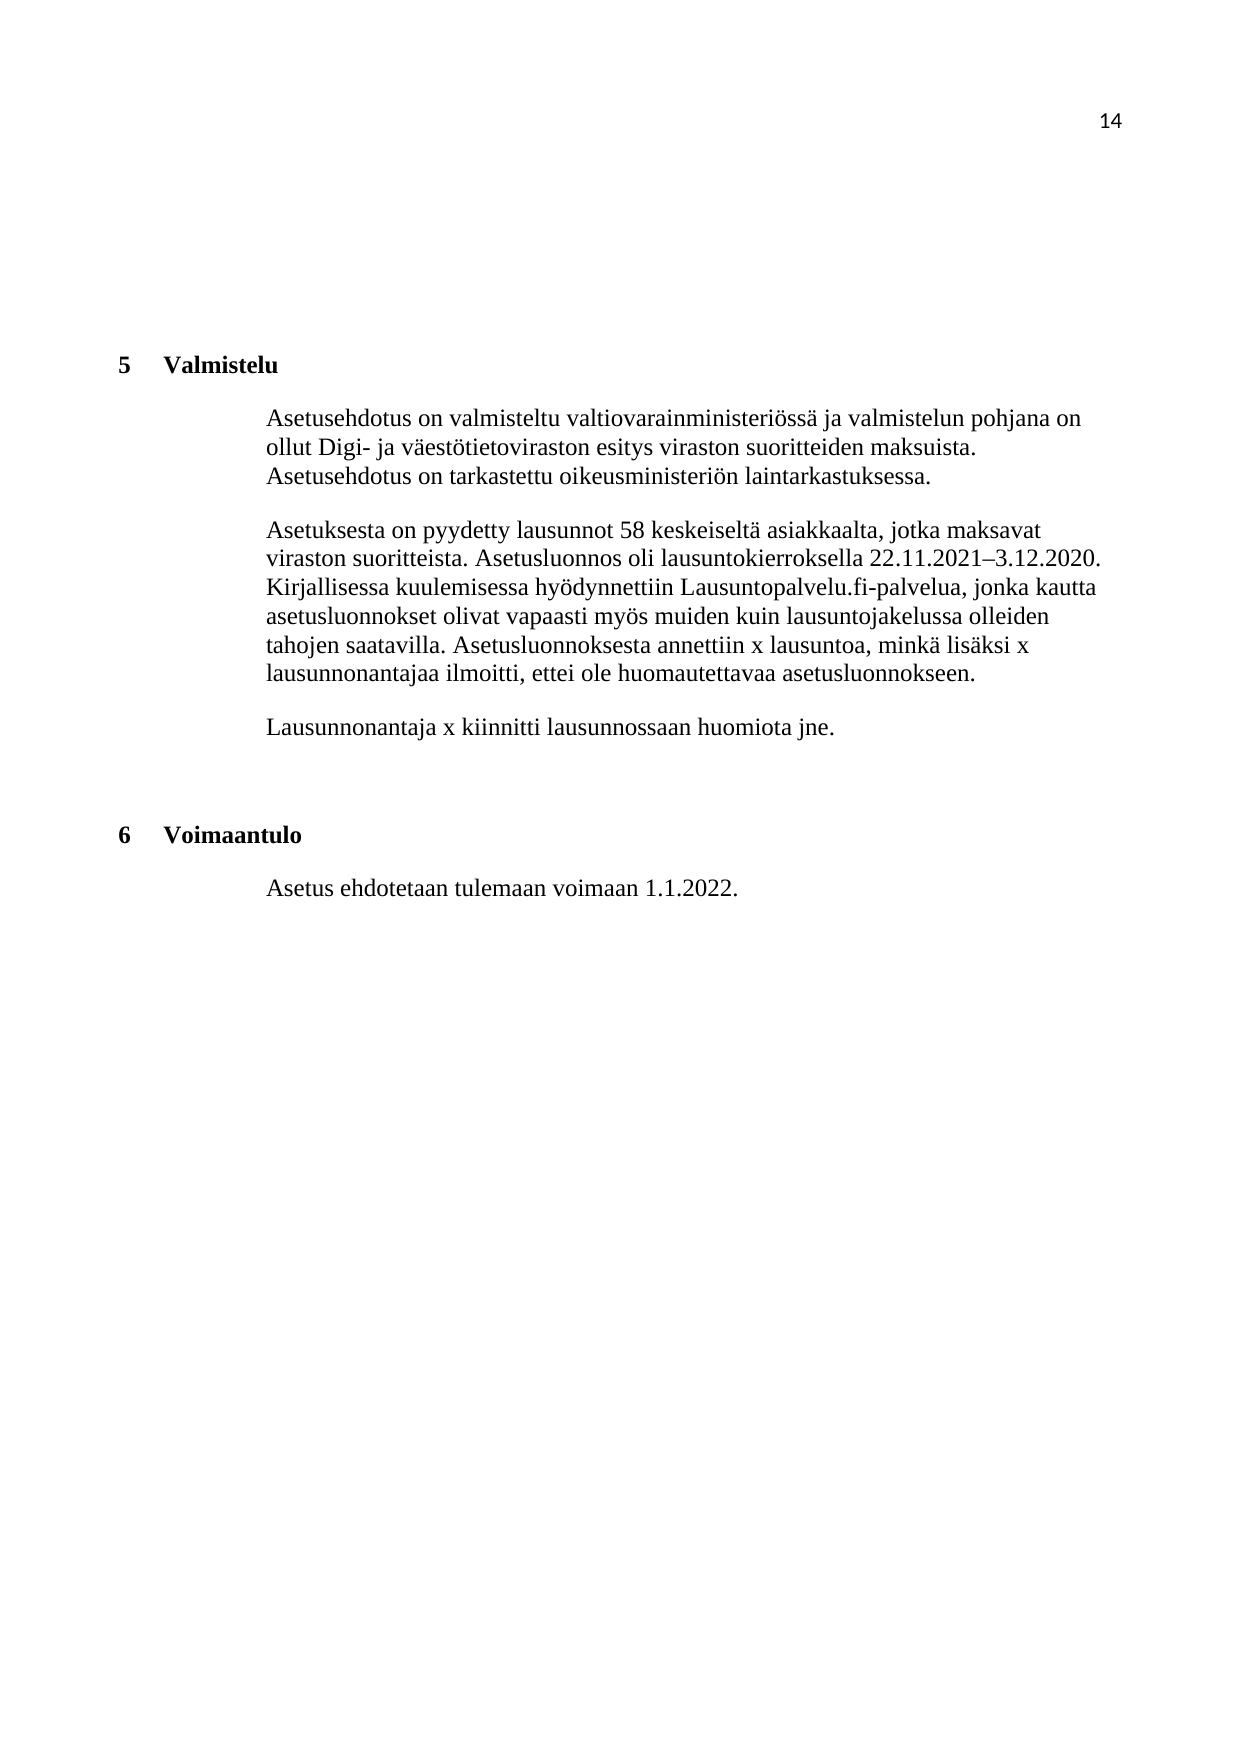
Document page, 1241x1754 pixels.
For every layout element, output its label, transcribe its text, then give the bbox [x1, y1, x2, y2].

text Lausunnonantaja x kiinnitti lausunnossaan huomiota jne. [266, 712, 1122, 741]
text Asetuksesta on pyydetty lausunnot 58 keskeiseltä asiakkaalta, jotka maksavat viraston suoritteista. Asetusluonnos oli lausuntokierroksella 22.11.2021–3.12.2020. Kirjallisessa kuulemisessa hyödynnettiin Lausuntopalvelu.fi-palvelua, jonka kautta asetusluonnokset olivat vapaasti myös muiden kuin lausuntojakelussa olleiden tahojen saatavilla. Asetusluonnoksesta annettiin x lausuntoa, minkä lisäksi x lausunnonantajaa ilmoitti, ettei ole huomautettavaa asetusluonnokseen. [266, 515, 1122, 687]
text Asetusehdotus on valmisteltu valtiovarainministeriössä ja valmistelun pohjana on ollut Digi- ja väestötietoviraston esitys viraston suoritteiden maksuista. Asetusehdotus on tarkastettu oikeusministeriön laintarkastuksessa. [266, 403, 1122, 490]
list Valmistelu [118, 350, 1122, 378]
list Voimaantulo [118, 820, 1122, 848]
text Asetus ehdotetaan tulemaan voimaan 1.1.2022. [266, 873, 1122, 902]
